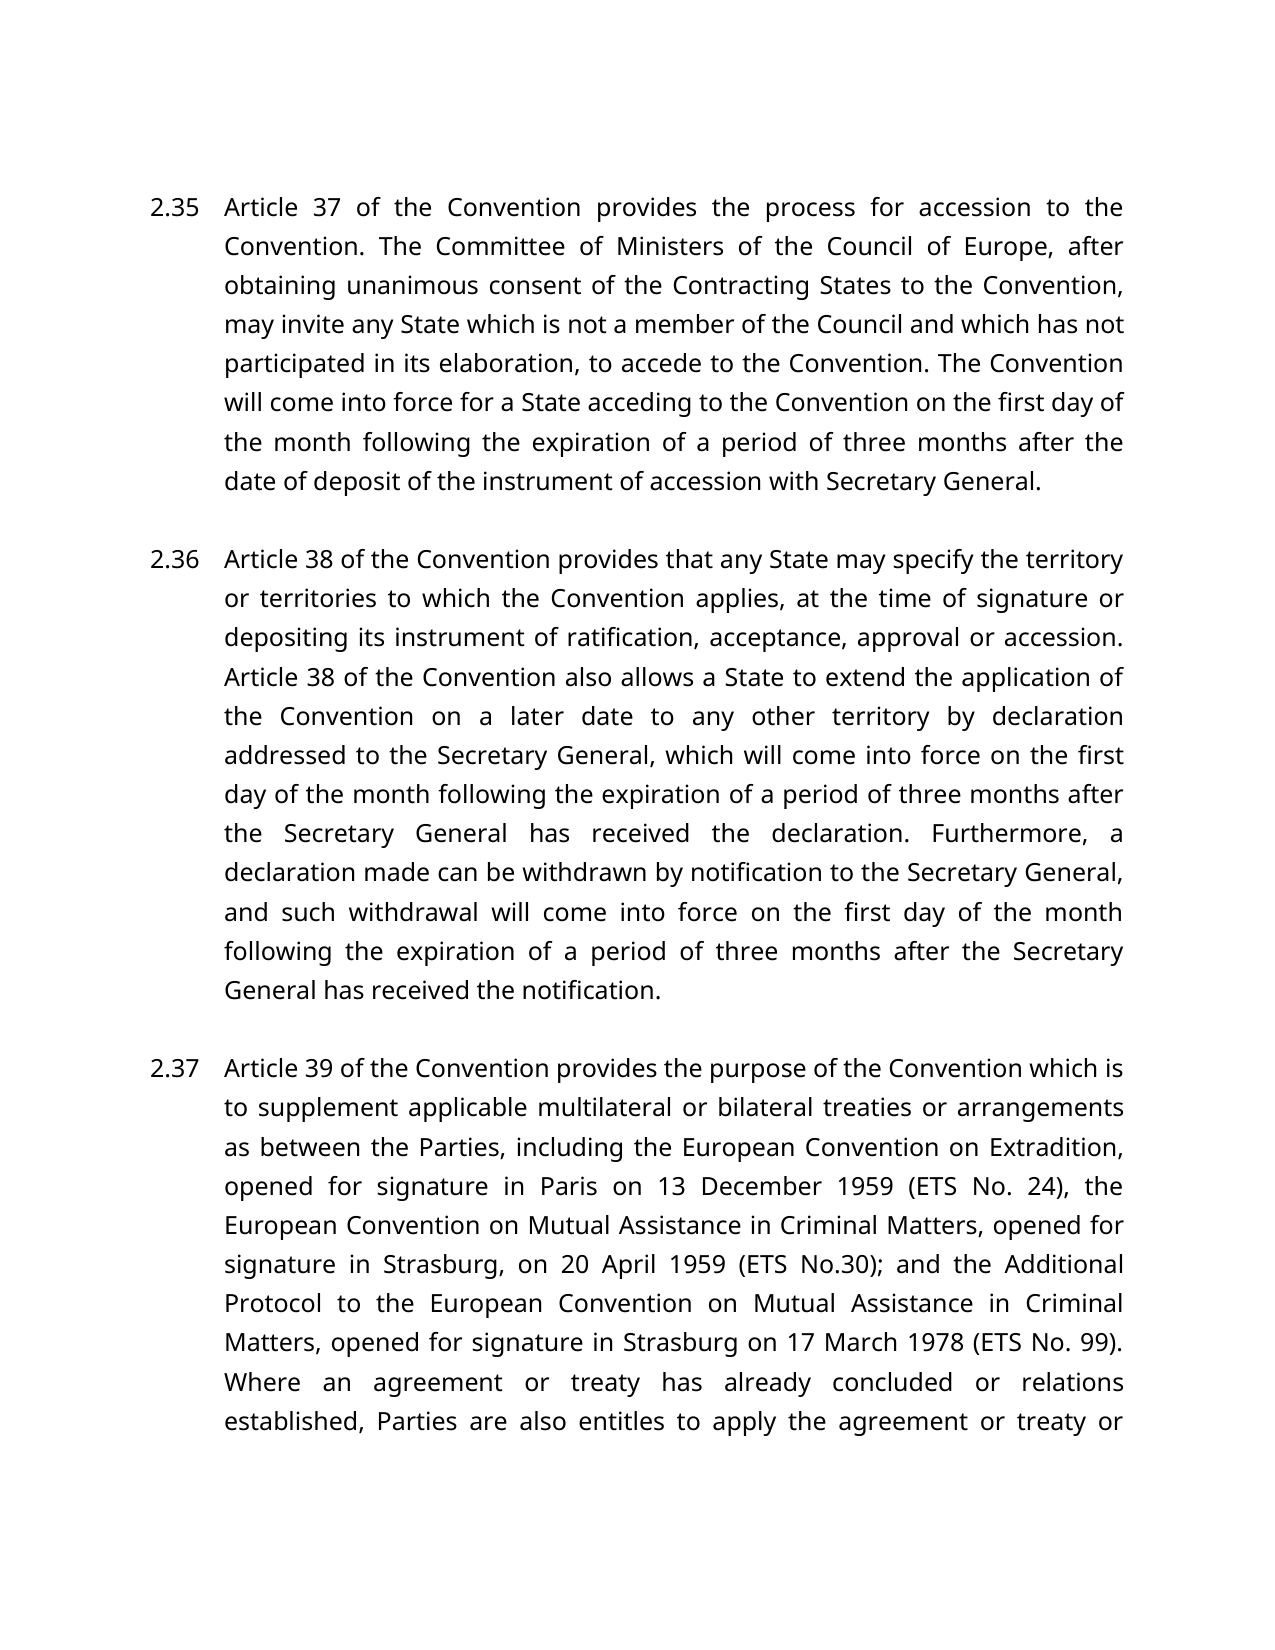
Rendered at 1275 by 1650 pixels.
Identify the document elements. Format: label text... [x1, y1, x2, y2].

list Article 38 of the Convention provides that any State may specify the territory or territories to which the Convention applies, at the time of signature or depositing its instrument of ratification, acceptance, approval or accession. Article 38 of the Convention also allows a State to extend the application of the Convention on a later date to any other territory by declaration addressed to the Secretary General, which will come into force on the first day of the month following the expiration of a period of three months after the Secretary General has received the declaration. Furthermore, a declaration made can be withdrawn by notification to the Secretary General, and such withdrawal will come into force on the first day of the month following the expiration of a period of three months after the Secretary General has received the notification. [150, 542, 1125, 1007]
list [150, 1051, 1125, 1437]
list Article 37 of the Convention provides the process for accession to the Convention. The Committee of Ministers of the Council of Europe, after obtaining unanimous consent of the Contracting States to the Convention, may invite any State which is not a member of the Council and which has not participated in its elaboration, to accede to the Convention. The Convention will come into force for a State acceding to the Convention on the first day of the month following the expiration of a period of three months after the date of deposit of the instrument of accession with Secretary General. [150, 189, 1125, 497]
